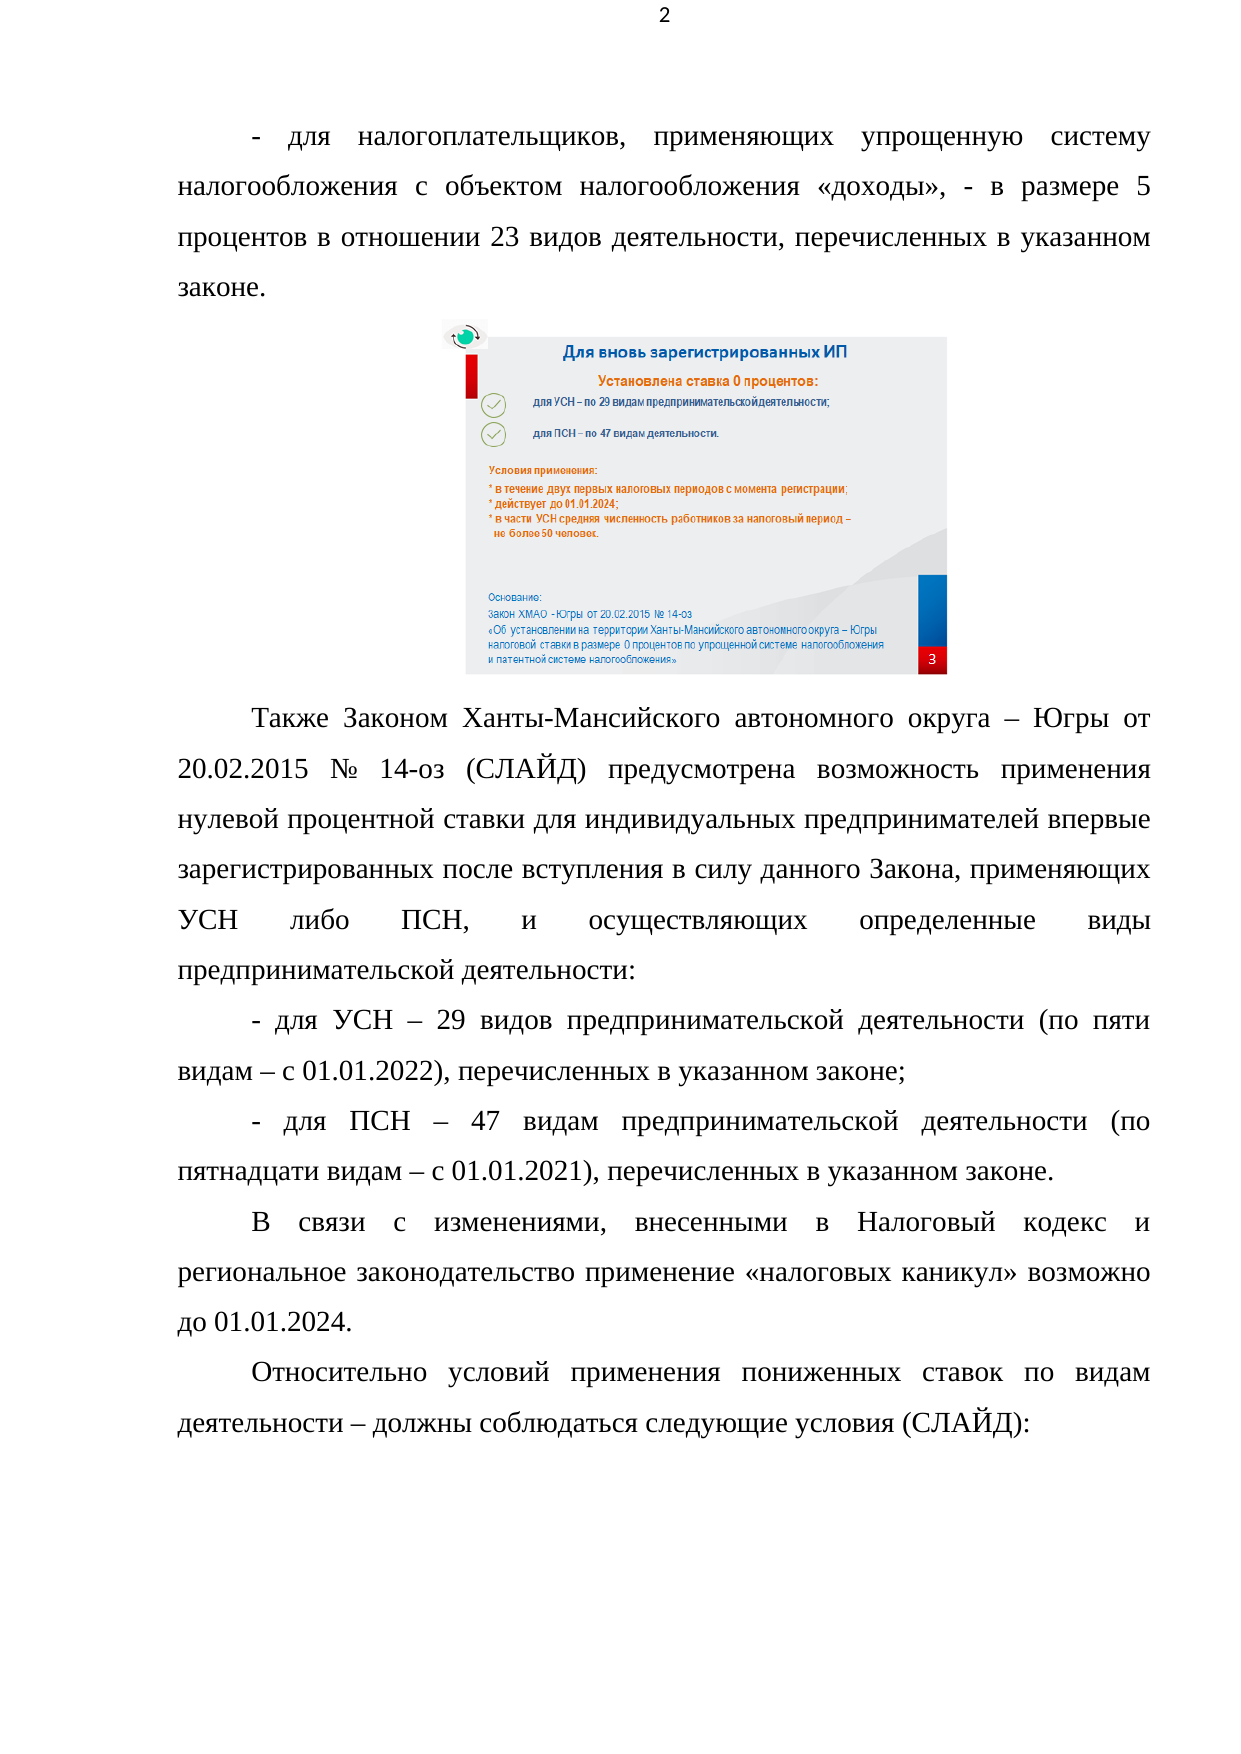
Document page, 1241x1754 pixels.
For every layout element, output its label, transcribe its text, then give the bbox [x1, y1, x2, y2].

picture [441, 319, 961, 687]
text Относительно условий применения пониженных ставок по видам деятельности – должны соблюдаться следующие условия (СЛАЙД): [177, 1354, 1152, 1438]
text Также Законом Ханты-Мансийского автономного округа – Югры от 20.02.2015 № 14-оз (СЛАЙД) предусмотрена возможность применения нулевой процентной ставки для индивидуальных предпринимателей впервые зарегистрированных после вступления в силу данного Закона, применяющих УСН либо ПСН, и осуществляющих определенные виды предпринимательской деятельности: [177, 701, 1152, 986]
text - для налогоплательщиков, применяющих упрощенную систему налогообложения с объектом налогообложения «доходы», - в размере 5 процентов в отношении 23 видов деятельности, перечисленных в указанном законе. [177, 118, 1152, 303]
text - для УСН – 29 видов предпринимательской деятельности (по пяти видам – с 01.01.2022), перечисленных в указанном законе; [177, 1002, 1152, 1086]
text - для ПСН – 47 видам предпринимательской деятельности (по пятнадцати видам – с 01.01.2021), перечисленных в указанном законе. [177, 1103, 1152, 1187]
text В связи с изменениями, внесенными в Налоговый кодекс и региональное законодательство применение «налоговых каникул» возможно до 01.01.2024. [177, 1204, 1152, 1338]
